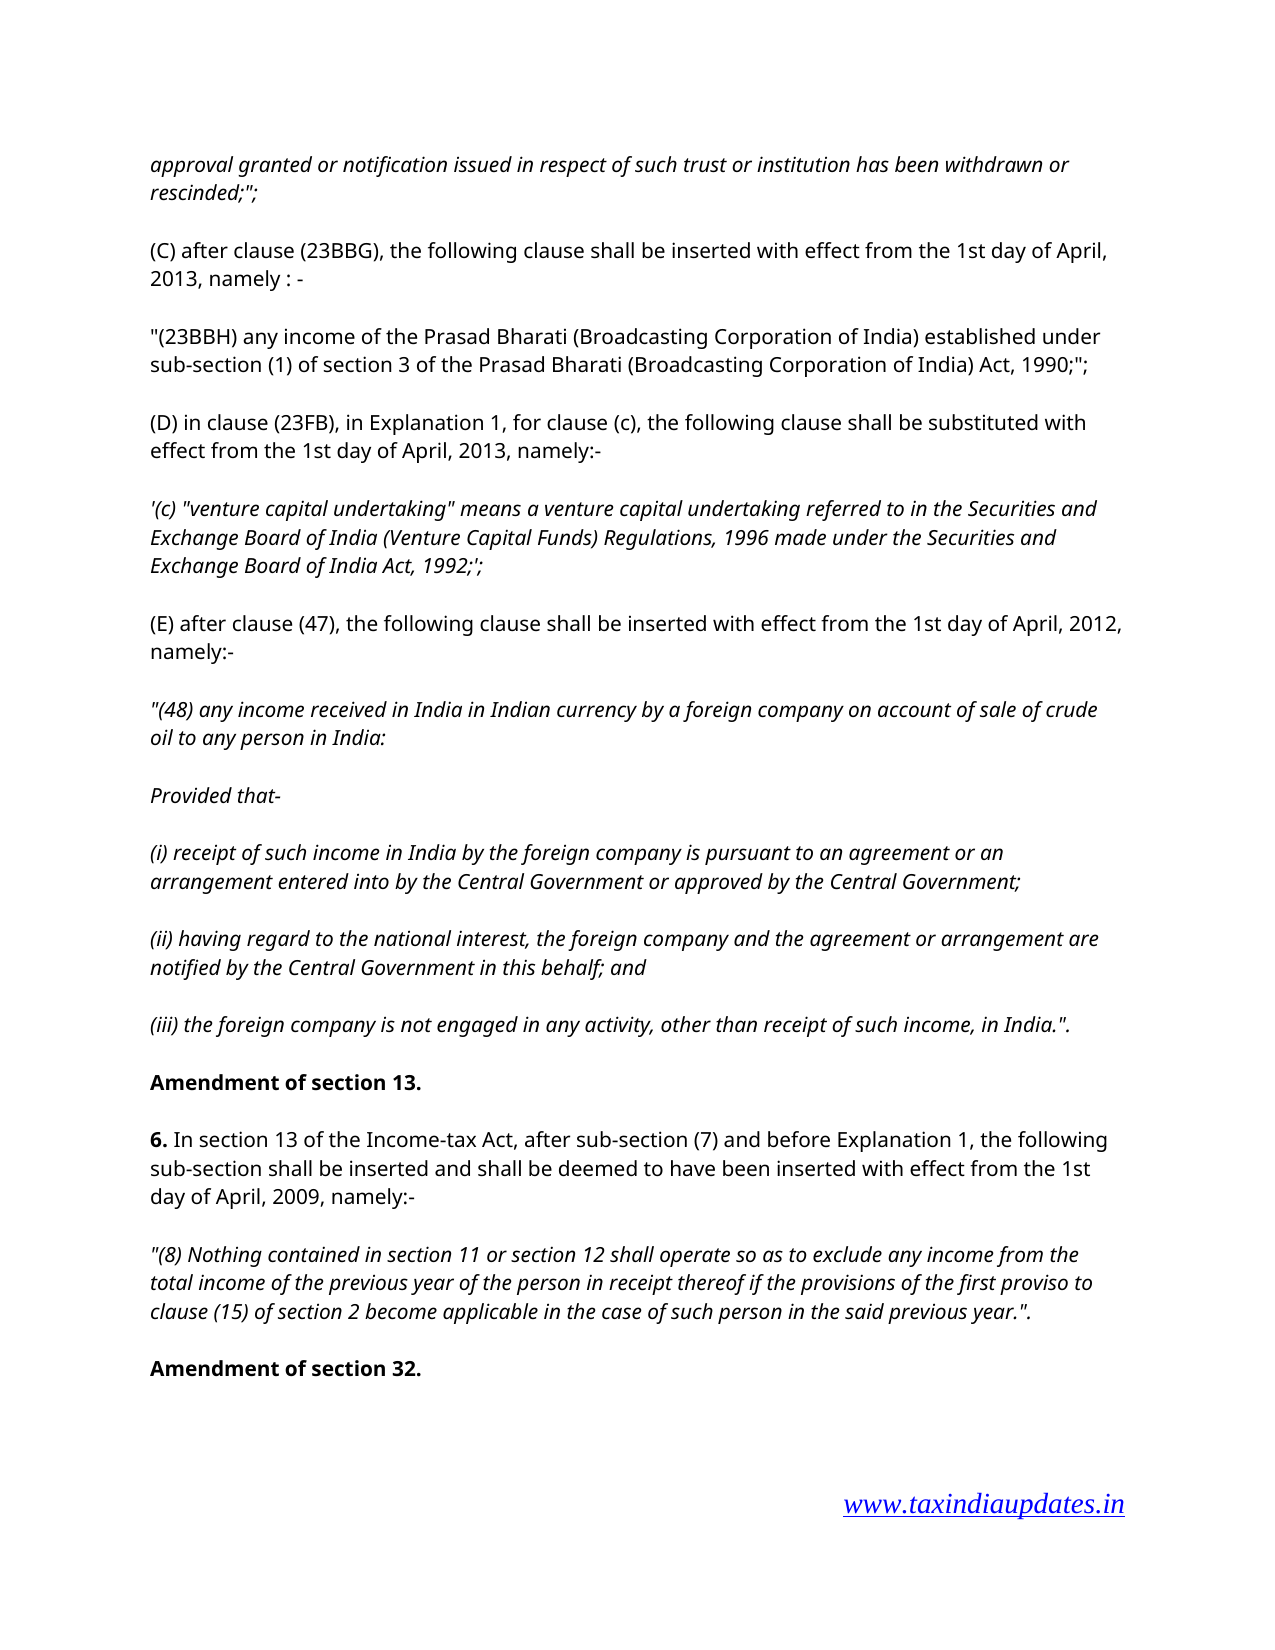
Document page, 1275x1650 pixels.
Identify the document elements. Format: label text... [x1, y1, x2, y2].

text (E) after clause (47), the following clause shall be inserted with effect from the 1st day of April, 2012, namely:- [150, 609, 1125, 666]
text "(8) Nothing contained in section 11 or section 12 shall operate so as to exclude any income from the total income of the previous year of the person in receipt thereof if the provisions of the first proviso to clause (15) of section 2 become applicable in the case of such person in the said previous year.". [150, 1240, 1125, 1325]
text (ii) having regard to the national interest, the foreign company and the agreement or arrangement are notified by the Central Government in this behalf; and [150, 924, 1125, 981]
text (D) in clause (23FB), in Explanation 1, for clause (c), the following clause shall be substituted with effect from the 1st day of April, 2013, namely:- [150, 408, 1125, 465]
text (C) after clause (23BBG), the following clause shall be inserted with effect from the 1st day of April, 2013, namely : - [150, 236, 1125, 293]
text 6. In section 13 of the Income-tax Act, after sub-section (7) and before Explanation 1, the following sub-section shall be inserted and shall be deemed to have been inserted with effect from the 1st day of April, 2009, namely:- [150, 1126, 1125, 1211]
text Amendment of section 32. [150, 1354, 1125, 1383]
text (i) receipt of such income in India by the foreign company is pursuant to an agreement or an arrangement entered into by the Central Government or approved by the Central Government; [150, 838, 1125, 895]
text (iii) the foreign company is not engaged in any activity, other than receipt of such income, in India.". [150, 1010, 1125, 1039]
text "(48) any income received in India in Indian currency by a foreign company on account of sale of crude oil to any person in India: [150, 695, 1125, 752]
text "(23BBH) any income of the Prasad Bharati (Broadcasting Corporation of India) established under sub-section (1) of section 3 of the Prasad Bharati (Broadcasting Corporation of India) Act, 1990;"; [150, 322, 1125, 379]
text Amendment of section 13. [150, 1068, 1125, 1096]
text '(c) "venture capital undertaking" means a venture capital undertaking referred to in the Securities and Exchange Board of India (Venture Capital Funds) Regulations, 1996 made under the Securities and Exchange Board of India Act, 1992;'; [150, 494, 1125, 579]
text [150, 150, 1125, 207]
text Provided that- [150, 781, 1125, 809]
